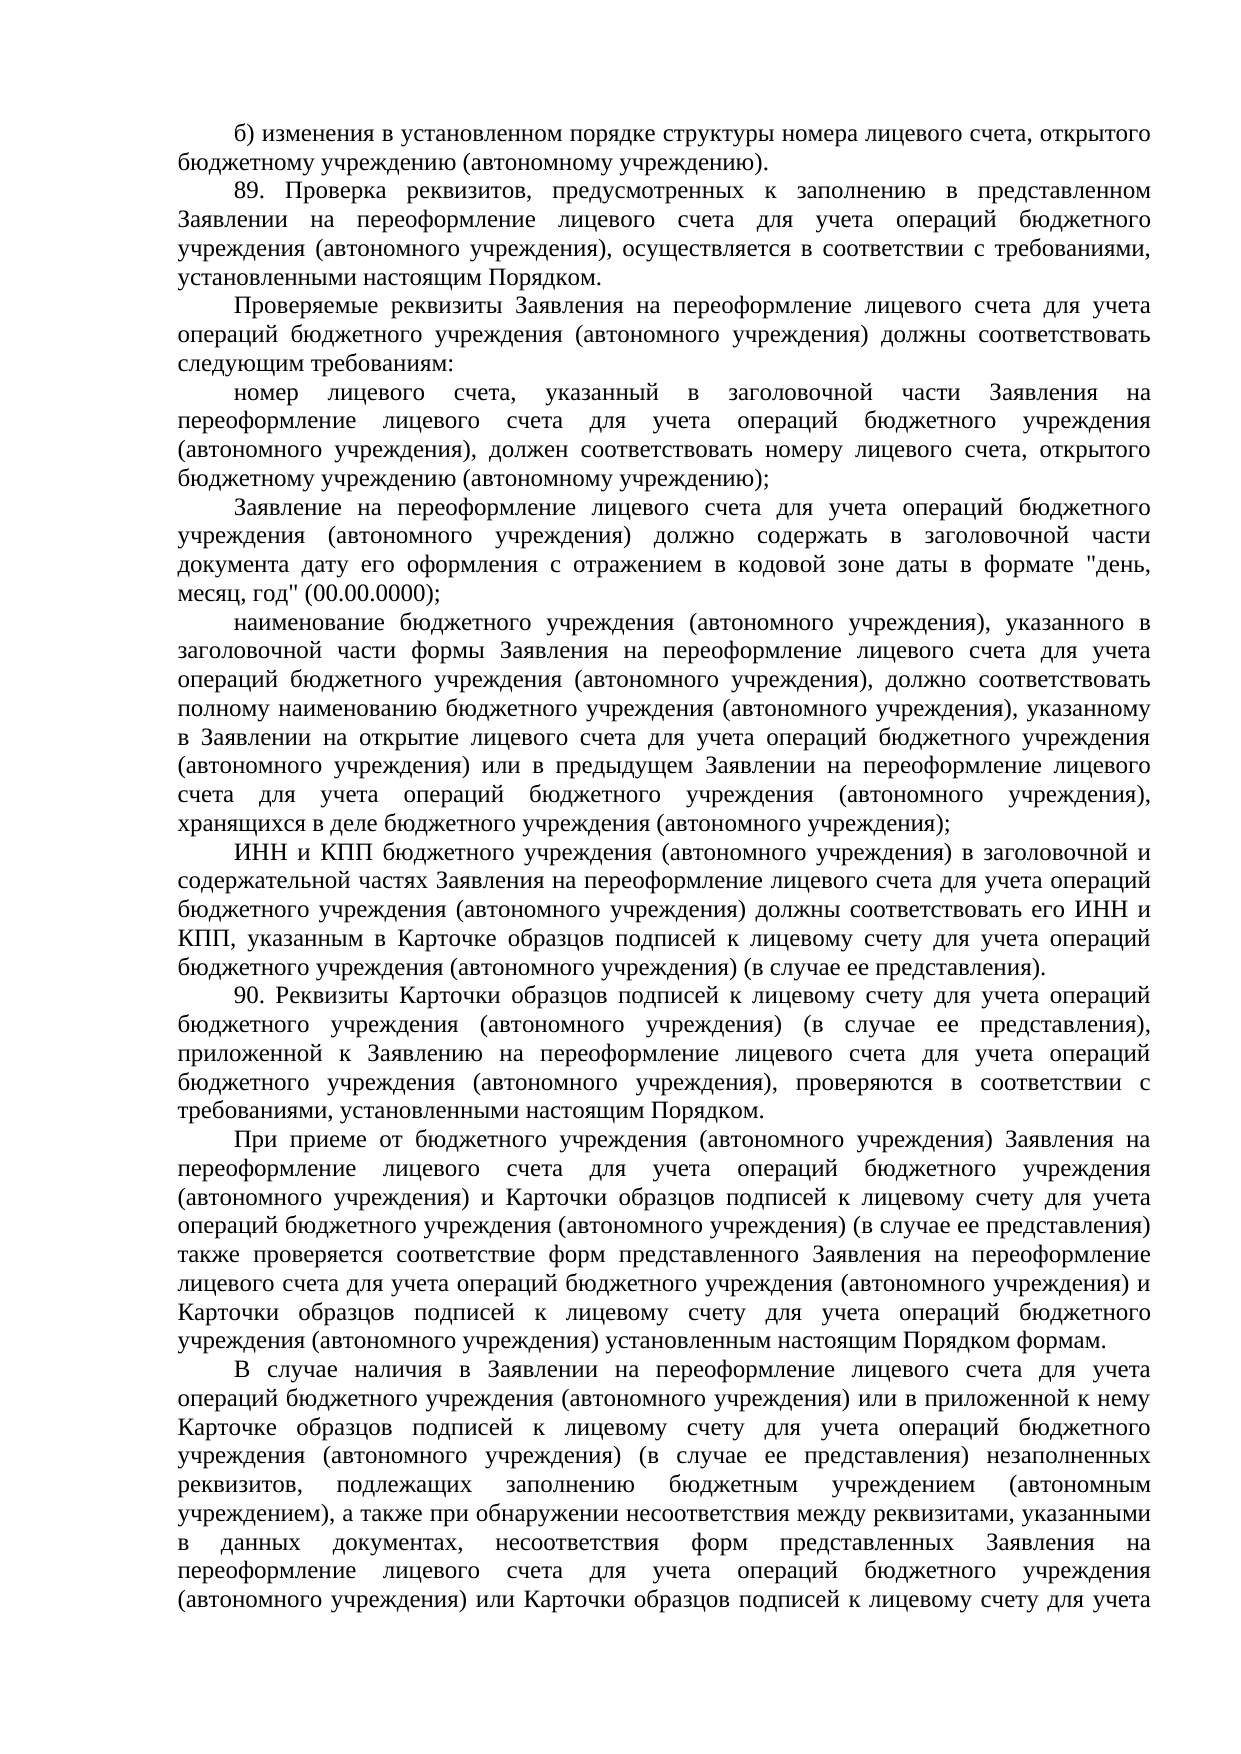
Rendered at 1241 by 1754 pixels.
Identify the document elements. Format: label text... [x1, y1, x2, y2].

text ИНН и КПП бюджетного учреждения (автономного учреждения) в заголовочной и содержательной частях Заявления на переоформление лицевого счета для учета операций бюджетного учреждения (автономного учреждения) должны соответствовать его ИНН и КПП, указанным в Карточке образцов подписей к лицевому счету для учета операций бюджетного учреждения (автономного учреждения) (в случае ее представления). [177, 837, 1152, 981]
text При приеме от бюджетного учреждения (автономного учреждения) Заявления на переоформление лицевого счета для учета операций бюджетного учреждения (автономного учреждения) и Карточки образцов подписей к лицевому счету для учета операций бюджетного учреждения (автономного учреждения) (в случае ее представления) также проверяется соответствие форм представленного Заявления на переоформление лицевого счета для учета операций бюджетного учреждения (автономного учреждения) и Карточки образцов подписей к лицевому счету для учета операций бюджетного учреждения (автономного учреждения) установленным настоящим Порядком формам. [177, 1124, 1152, 1354]
text наименование бюджетного учреждения (автономного учреждения), указанного в заголовочной части формы Заявления на переоформление лицевого счета для учета операций бюджетного учреждения (автономного учреждения), должно соответствовать полному наименованию бюджетного учреждения (автономного учреждения), указанному в Заявлении на открытие лицевого счета для учета операций бюджетного учреждения (автономного учреждения) или в предыдущем Заявлении на переоформление лицевого счета для учета операций бюджетного учреждения (автономного учреждения), хранящихся в деле бюджетного учреждения (автономного учреждения); [177, 607, 1152, 837]
text Заявление на переоформление лицевого счета для учета операций бюджетного учреждения (автономного учреждения) должно содержать в заголовочной части документа дату его оформления с отражением в кодовой зоне даты в формате "день, месяц, год" (00.00.0000); [177, 492, 1152, 607]
text 90. Реквизиты Карточки образцов подписей к лицевому счету для учета операций бюджетного учреждения (автономного учреждения) (в случае ее представления), приложенной к Заявлению на переоформление лицевого счета для учета операций бюджетного учреждения (автономного учреждения), проверяются в соответствии с требованиями, установленными настоящим Порядком. [177, 981, 1152, 1124]
text 89. Проверка реквизитов, предусмотренных к заполнению в представленном Заявлении на переоформление лицевого счета для учета операций бюджетного учреждения (автономного учреждения), осуществляется в соответствии с требованиями, установленными настоящим Порядком. [177, 176, 1152, 291]
text Проверяемые реквизиты Заявления на переоформление лицевого счета для учета операций бюджетного учреждения (автономного учреждения) должны соответствовать следующим требованиям: [177, 291, 1152, 377]
text номер лицевого счета, указанный в заголовочной части Заявления на переоформление лицевого счета для учета операций бюджетного учреждения (автономного учреждения), должен соответствовать номеру лицевого счета, открытого бюджетному учреждению (автономному учреждению); [177, 377, 1152, 492]
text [177, 1354, 1152, 1613]
text б) изменения в установленном порядке структуры номера лицевого счета, открытого бюджетному учреждению (автономному учреждению). [177, 118, 1152, 176]
